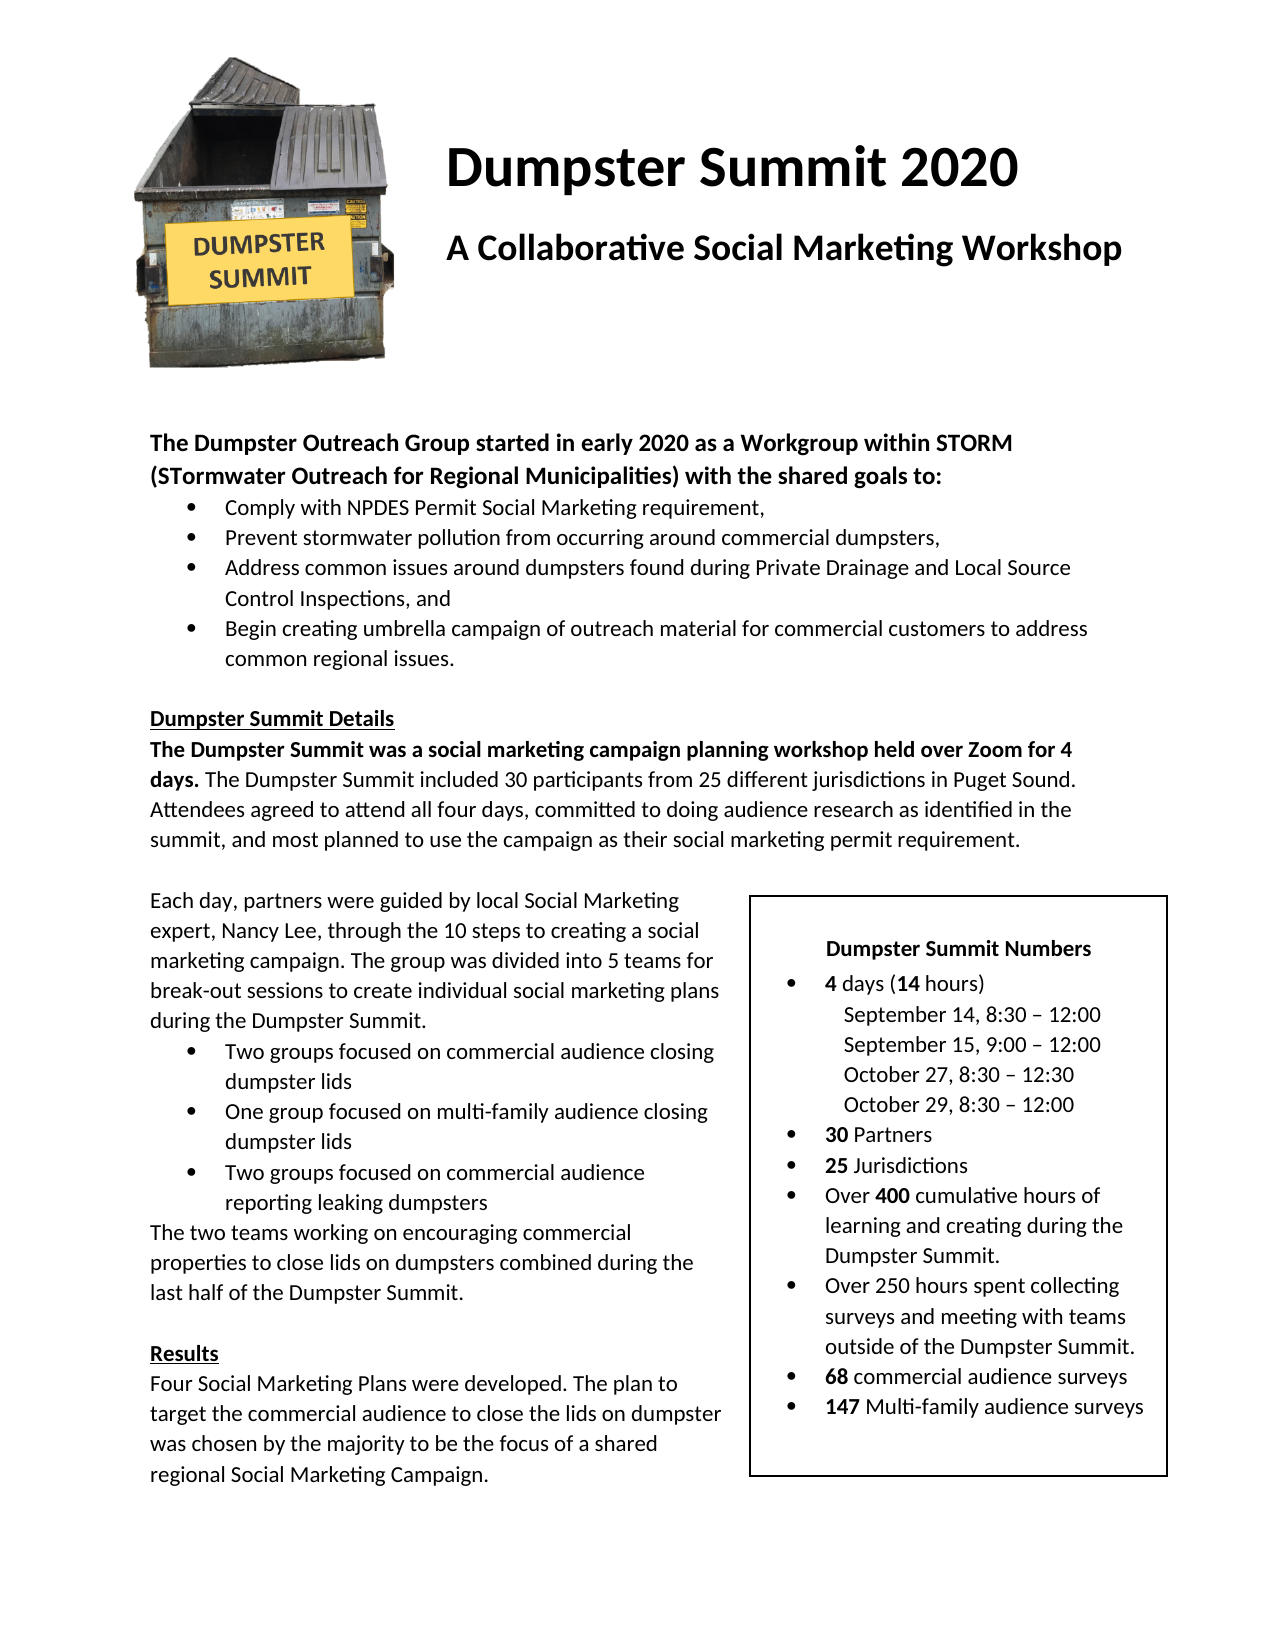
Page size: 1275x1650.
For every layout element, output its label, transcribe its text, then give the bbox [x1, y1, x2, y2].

list Prevent stormwater pollution from occurring around commercial dumpsters, [187, 523, 1125, 551]
text Four Social Marketing Plans were developed. The plan to target the commercial audience to close the lids on dumpster was chosen by the majority to be the focus of a shared regional Social Marketing Campaign. [150, 1369, 1125, 1488]
list Two groups focused on commercial audience closing dumpster lids [187, 1037, 749, 1095]
list Address common issues around dumpsters found during Private Drainage and Local Source Control Inspections, and [187, 553, 1125, 612]
text The two teams working on encouraging commercial properties to close lids on dumpsters combined during the last half of the Dumpster Summit. [150, 1218, 749, 1307]
list Each day, partners were guided by local Social Marketing expert, Nancy Lee, through the 10 steps to creating a social marketing campaign. The group was divided into 5 teams for break-out sessions to create individual social marketing plans during the Dumpster Summit. [150, 886, 1125, 1035]
list Two groups focused on commercial audience reporting leaking dumpsters [187, 1158, 749, 1216]
text The Dumpster Outreach Group started in early 2020 as a Workgroup within STORM (STormwater Outreach for Regional Municipalities) with the shared goals to: [150, 427, 1125, 491]
text Dumpster Summit Details [150, 704, 1125, 733]
text Results [150, 1339, 749, 1367]
list Begin creating umbrella campaign of outreach material for commercial customers to address common regional issues. [187, 614, 1125, 672]
list Comply with NPDES Permit Social Marketing requirement, [187, 493, 1125, 521]
text The Dumpster Summit was a social marketing campaign planning workshop held over Zoom for 4 days. The Dumpster Summit included 30 participants from 25 different jurisdictions in Puget Sound. Attendees agreed to attend all four days, committed to doing audience research as identified in the summit, and most planned to use the campaign as their social marketing permit requirement. [150, 735, 1125, 853]
list One group focused on multi-family audience closing dumpster lids [187, 1097, 749, 1156]
picture [134, 53, 396, 373]
